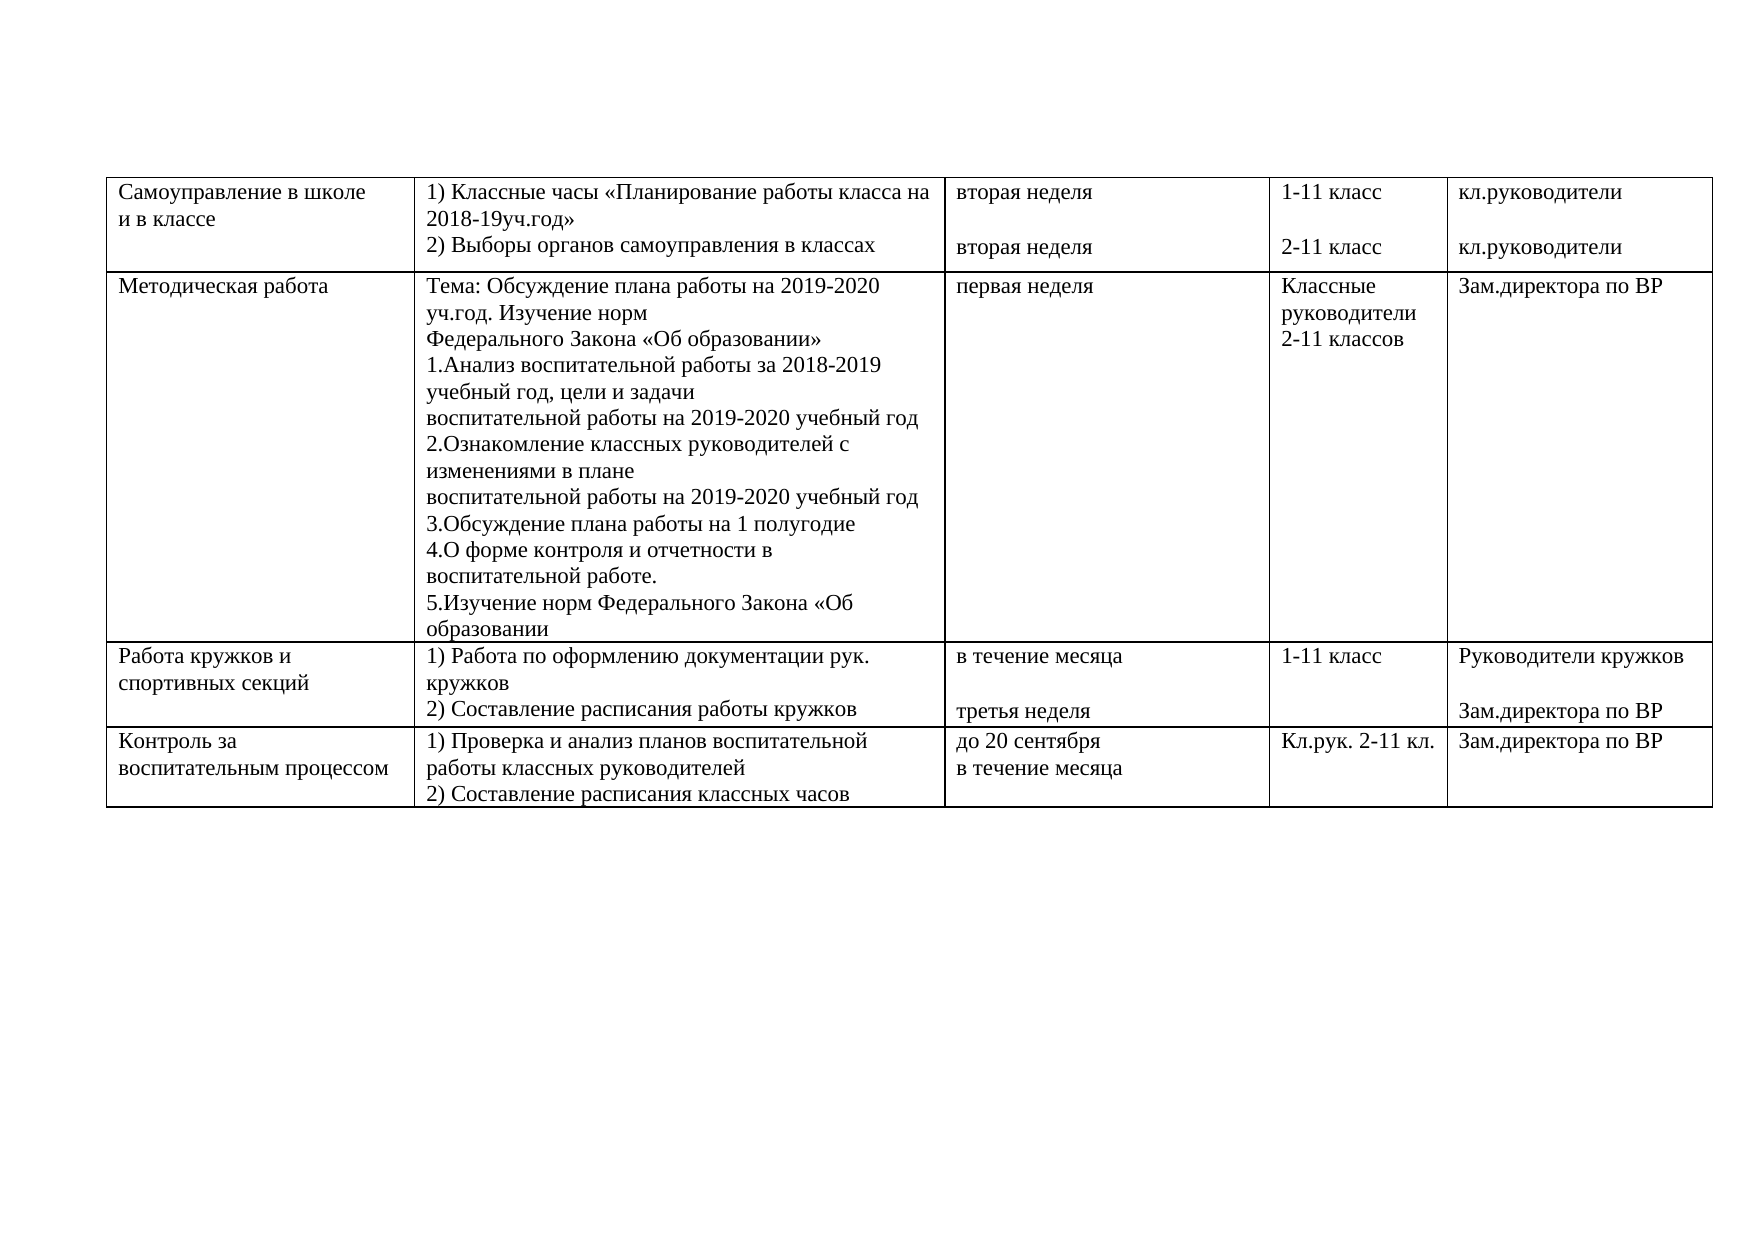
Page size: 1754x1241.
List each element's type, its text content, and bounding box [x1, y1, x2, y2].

table_cell Руководители кружков Зам.директора по ВР [1448, 643, 1712, 726]
table_cell Самоуправление в школе и в классе [107, 178, 414, 271]
table_cell Работа кружков и спортивных секций [107, 643, 414, 726]
table_cell первая неделя [946, 273, 1269, 641]
table_cell Зам.директора по ВР [1448, 273, 1712, 641]
table_cell 1-11 класс [1270, 643, 1447, 726]
table_cell 1) Классные часы «Планирование работы класса на 2018-19уч.год» 2) Выборы органов самоуправления в классах [415, 178, 944, 271]
table_cell 1-11 класс 2-11 класс [1270, 178, 1447, 271]
table_cell 1) Проверка и анализ планов воспитательной работы классных руководителей 2) Составление расписания классных часов [415, 728, 944, 806]
table_cell Тема: Обсуждение плана работы на 2019-2020 уч.год. Изучение норм Федерального Закона «Об образовании» 1.Анализ воспитательной работы за 2018-2019 учебный год, цели и задачи воспитательной работы на 2019-2020 учебный год 2.Ознакомление классных руководителей с изменениями в плане воспитательной работы на 2019-2020 учебный год 3.Обсуждение плана работы на 1 полугодие 4.О форме контроля и отчетности в воспитательной работе. 5.Изучение норм Федерального Закона «Об образовании [415, 273, 944, 641]
table_cell Методическая работа [107, 273, 414, 641]
table_cell Кл.рук. 2-11 кл. [1270, 728, 1447, 806]
table_cell кл.руководители кл.руководители [1448, 178, 1712, 271]
table_cell 1) Работа по оформлению документации рук. кружков 2) Составление расписания работы кружков [415, 643, 944, 726]
table_cell в течение месяца третья неделя [946, 643, 1269, 726]
table_cell до 20 сентября в течение месяца [946, 728, 1269, 806]
table_cell Контроль за воспитательным процессом [107, 728, 414, 806]
table_cell вторая неделя вторая неделя [946, 178, 1269, 271]
table_cell Классные руководители 2-11 классов [1270, 273, 1447, 641]
table_cell Зам.директора по ВР [1448, 728, 1712, 806]
